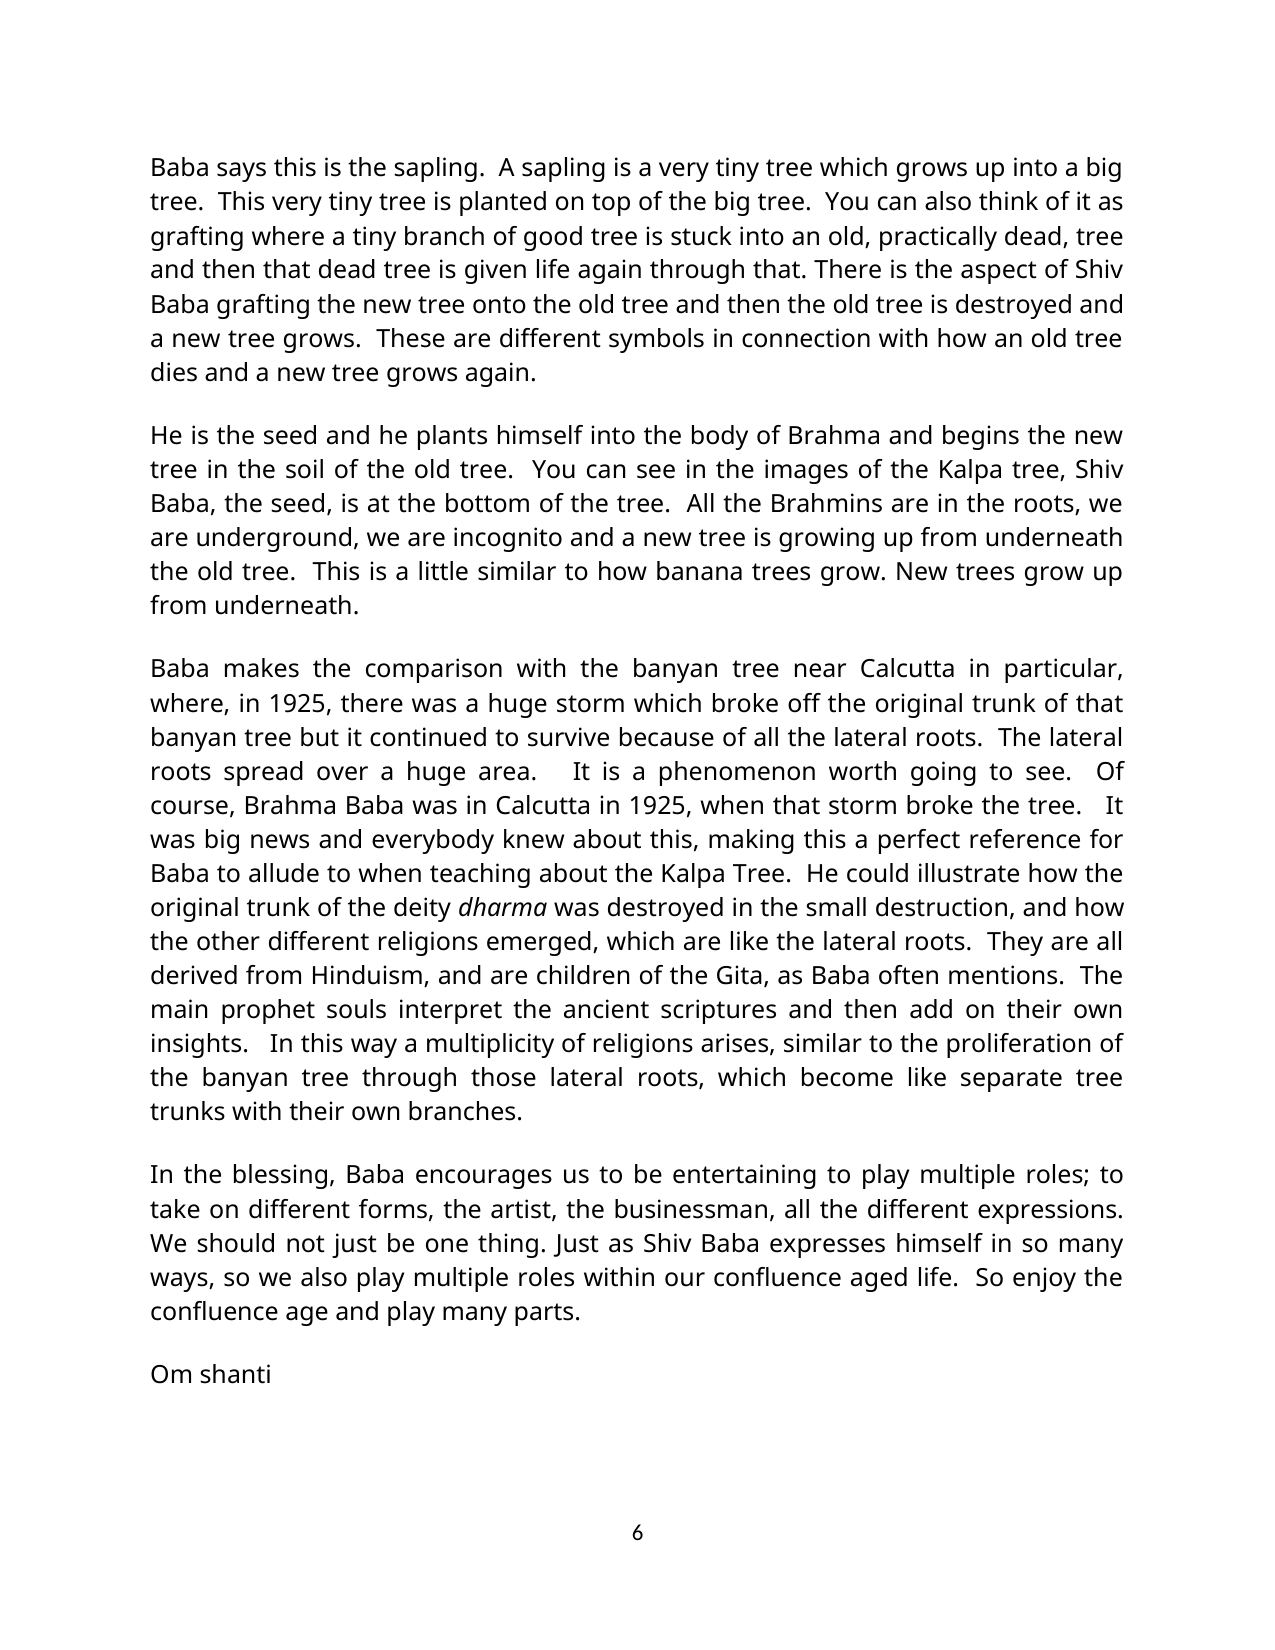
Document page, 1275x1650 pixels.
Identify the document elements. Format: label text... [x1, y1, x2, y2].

text He is the seed and he plants himself into the body of Brahma and begins the new tree in the soil of the old tree. You can see in the images of the Kalpa tree, Shiv Baba, the seed, is at the bottom of the tree. All the Brahmins are in the roots, we are underground, we are incognito and a new tree is growing up from underneath the old tree. This is a little similar to how banana trees grow. New trees grow up from underneath. [150, 418, 1125, 622]
text Baba makes the comparison with the banyan tree near Calcutta in particular, where, in 1925, there was a huge storm which broke off the original trunk of that banyan tree but it continued to survive because of all the lateral roots. The lateral roots spread over a huge area. It is a phenomenon worth going to see. Of course, Brahma Baba was in Calcutta in 1925, when that storm broke the tree. It was big news and everybody knew about this, making this a perfect reference for Baba to allude to when teaching about the Kalpa Tree. He could illustrate how the original trunk of the deity dharma was destroyed in the small destruction, and how the other different religions emerged, which are like the lateral roots. They are all derived from Hinduism, and are children of the Gita, as Baba often mentions. The main prophet souls interpret the ancient scriptures and then add on their own insights. In this way a multiplicity of religions arises, similar to the proliferation of the banyan tree through those lateral roots, which become like separate tree trunks with their own branches. [150, 651, 1125, 1128]
text Baba says this is the sapling. A sapling is a very tiny tree which grows up into a big tree. This very tiny tree is planted on top of the big tree. You can also think of it as grafting where a tiny branch of good tree is stuck into an old, practically dead, tree and then that dead tree is given life again through that. There is the aspect of Shiv Baba grafting the new tree onto the old tree and then the old tree is destroyed and a new tree grows. These are different symbols in connection with how an old tree dies and a new tree grows again. [150, 150, 1125, 388]
text In the blessing, Baba encourages us to be entertaining to play multiple roles; to take on different forms, the artist, the businessman, all the different expressions. We should not just be one thing. Just as Shiv Baba expresses himself in so many ways, so we also play multiple roles within our confluence aged life. So enjoy the confluence age and play many parts. [150, 1157, 1125, 1327]
text Om shanti [150, 1357, 1125, 1391]
